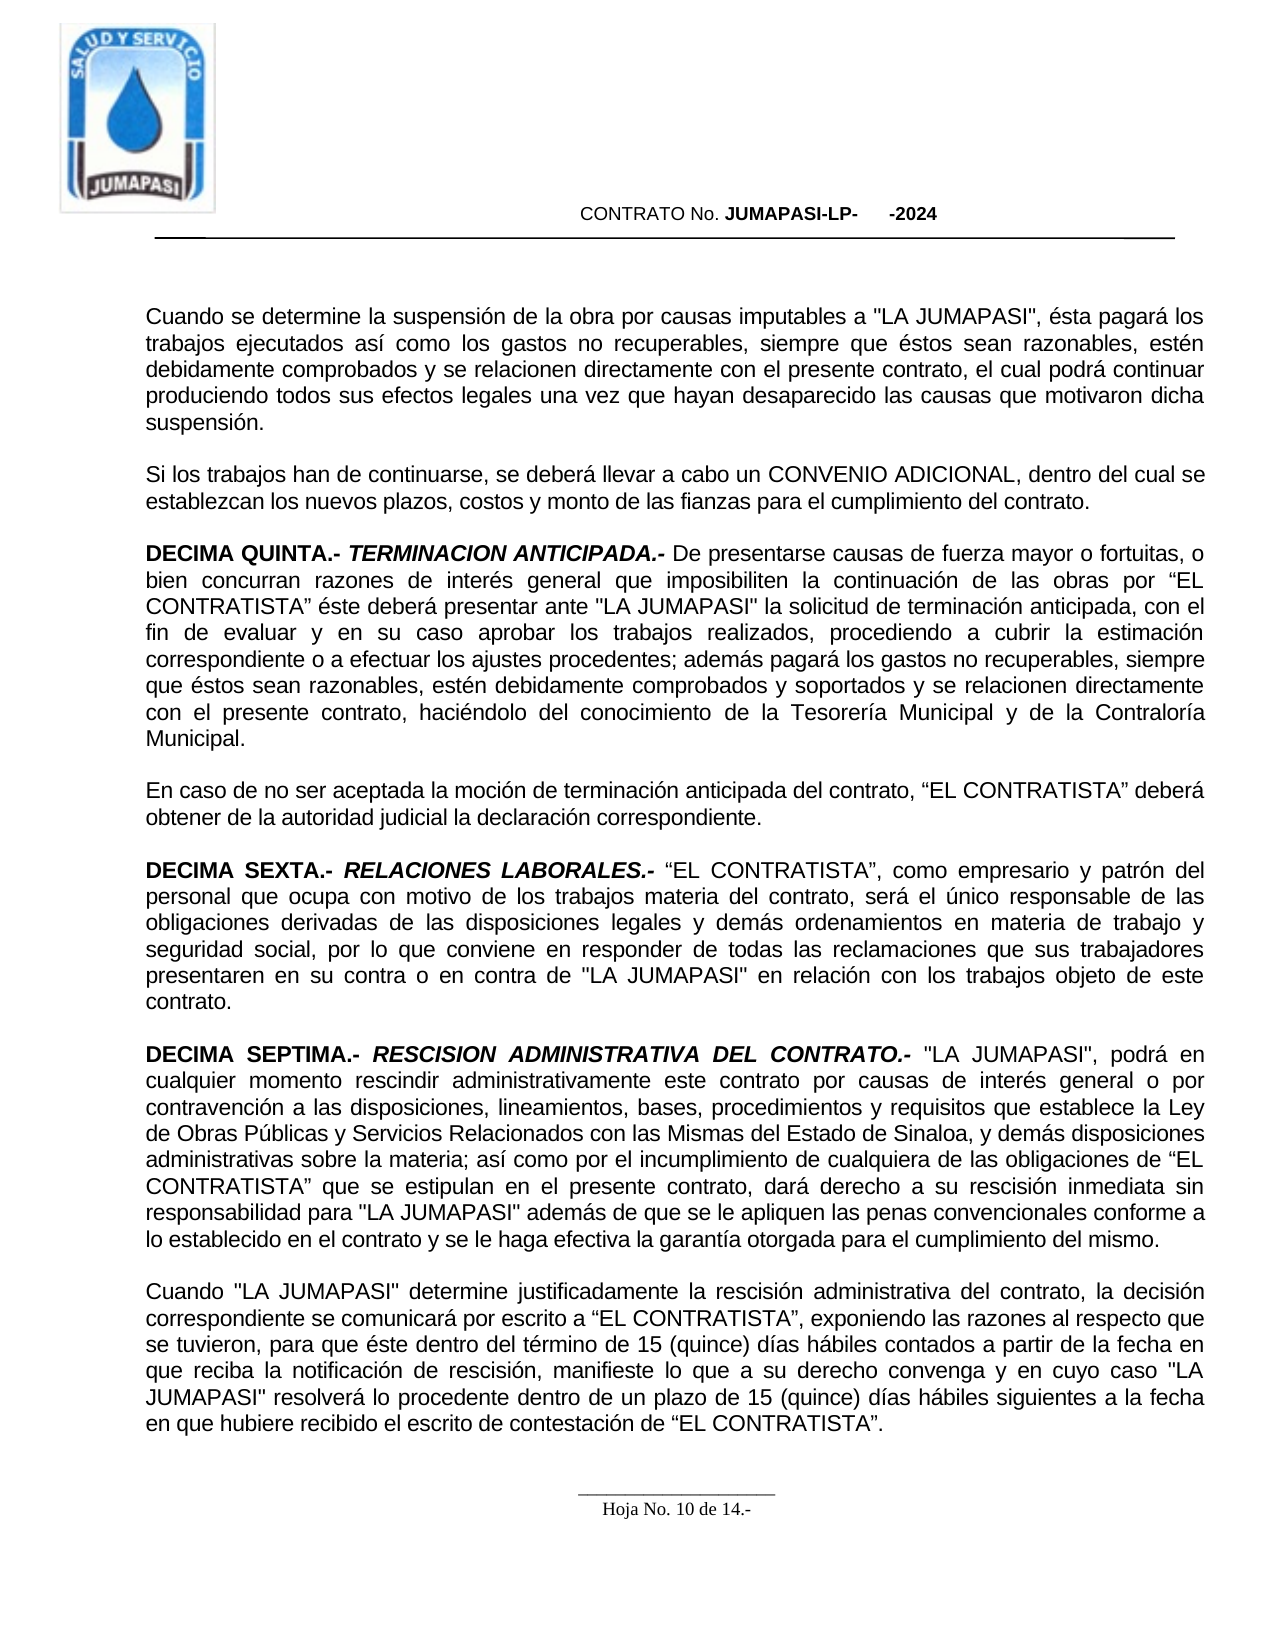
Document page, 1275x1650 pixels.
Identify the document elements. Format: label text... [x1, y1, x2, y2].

text En caso de no ser aceptada la moción de terminación anticipada del contrato, “EL CONTRATISTA” deberá obtener de la autoridad judicial la declaración correspondiente. [145, 777, 1206, 830]
picture [58, 23, 216, 214]
text Cuando "LA JUMAPASI" determine justificadamente la rescisión administrativa del contrato, la decisión correspondiente se comunicará por escrito a “EL CONTRATISTA”, exponiendo las razones al respecto que se tuvieron, para que éste dentro del término de 15 (quince) días hábiles contados a partir de la fecha en que reciba la notificación de rescisión, manifieste lo que a su derecho convenga y en cuyo caso "LA JUMAPASI" resolverá lo procedente dentro de un plazo de 15 (quince) días hábiles siguientes a la fecha en que hubiere recibido el escrito de contestación de “EL CONTRATISTA”. [145, 1278, 1206, 1436]
text Cuando se determine la suspensión de la obra por causas imputables a "LA JUMAPASI", ésta pagará los trabajos ejecutados así como los gastos no recuperables, siempre que éstos sean razonables, estén debidamente comprobados y se relacionen directamente con el presente contrato, el cual podrá continuar produciendo todos sus efectos legales una vez que hayan desaparecido las causas que motivaron dicha suspensión. [145, 303, 1206, 435]
text DECIMA SEXTA.- RELACIONES LABORALES.- “EL CONTRATISTA”, como empresario y patrón del personal que ocupa con motivo de los trabajos materia del contrato, será el único responsable de las obligaciones derivadas de las disposiciones legales y demás ordenamientos en materia de trabajo y seguridad social, por lo que conviene en responder de todas las reclamaciones que sus trabajadores presentaren en su contra o en contra de "LA JUMAPASI" en relación con los trabajos objeto de este contrato. [145, 857, 1206, 1015]
text DECIMA SEPTIMA.- RESCISION ADMINISTRATIVA DEL CONTRATO.- "LA JUMAPASI", podrá en cualquier momento rescindir administrativamente este contrato por causas de interés general o por contravención a las disposiciones, lineamientos, bases, procedimientos y requisitos que establece la Ley de Obras Públicas y Servicios Relacionados con las Mismas del Estado de Sinaloa, y demás disposiciones administrativas sobre la materia; así como por el incumplimiento de cualquiera de las obligaciones de “EL CONTRATISTA” que se estipulan en el presente contrato, dará derecho a su rescisión inmediata sin responsabilidad para "LA JUMAPASI" además de que se le apliquen las penas convencionales conforme a lo establecido en el contrato y se le haga efectiva la garantía otorgada para el cumplimiento del mismo. [145, 1041, 1206, 1252]
text Si los trabajos han de continuarse, se deberá llevar a cabo un CONVENIO ADICIONAL, dentro del cual se establezcan los nuevos plazos, costos y monto de las fianzas para el cumplimiento del contrato. [145, 461, 1206, 514]
text DECIMA QUINTA.- TERMINACION ANTICIPADA.- De presentarse causas de fuerza mayor o fortuitas, o bien concurran razones de interés general que imposibiliten la continuación de las obras por “EL CONTRATISTA” éste deberá presentar ante "LA JUMAPASI" la solicitud de terminación anticipada, con el fin de evaluar y en su caso aprobar los trabajos realizados, procediendo a cubrir la estimación correspondiente o a efectuar los ajustes procedentes; además pagará los gastos no recuperables, siempre que éstos sean razonables, estén debidamente comprobados y soportados y se relacionen directamente con el presente contrato, haciéndolo del conocimiento de la Tesorería Municipal y de la Contraloría Municipal. [145, 540, 1206, 751]
